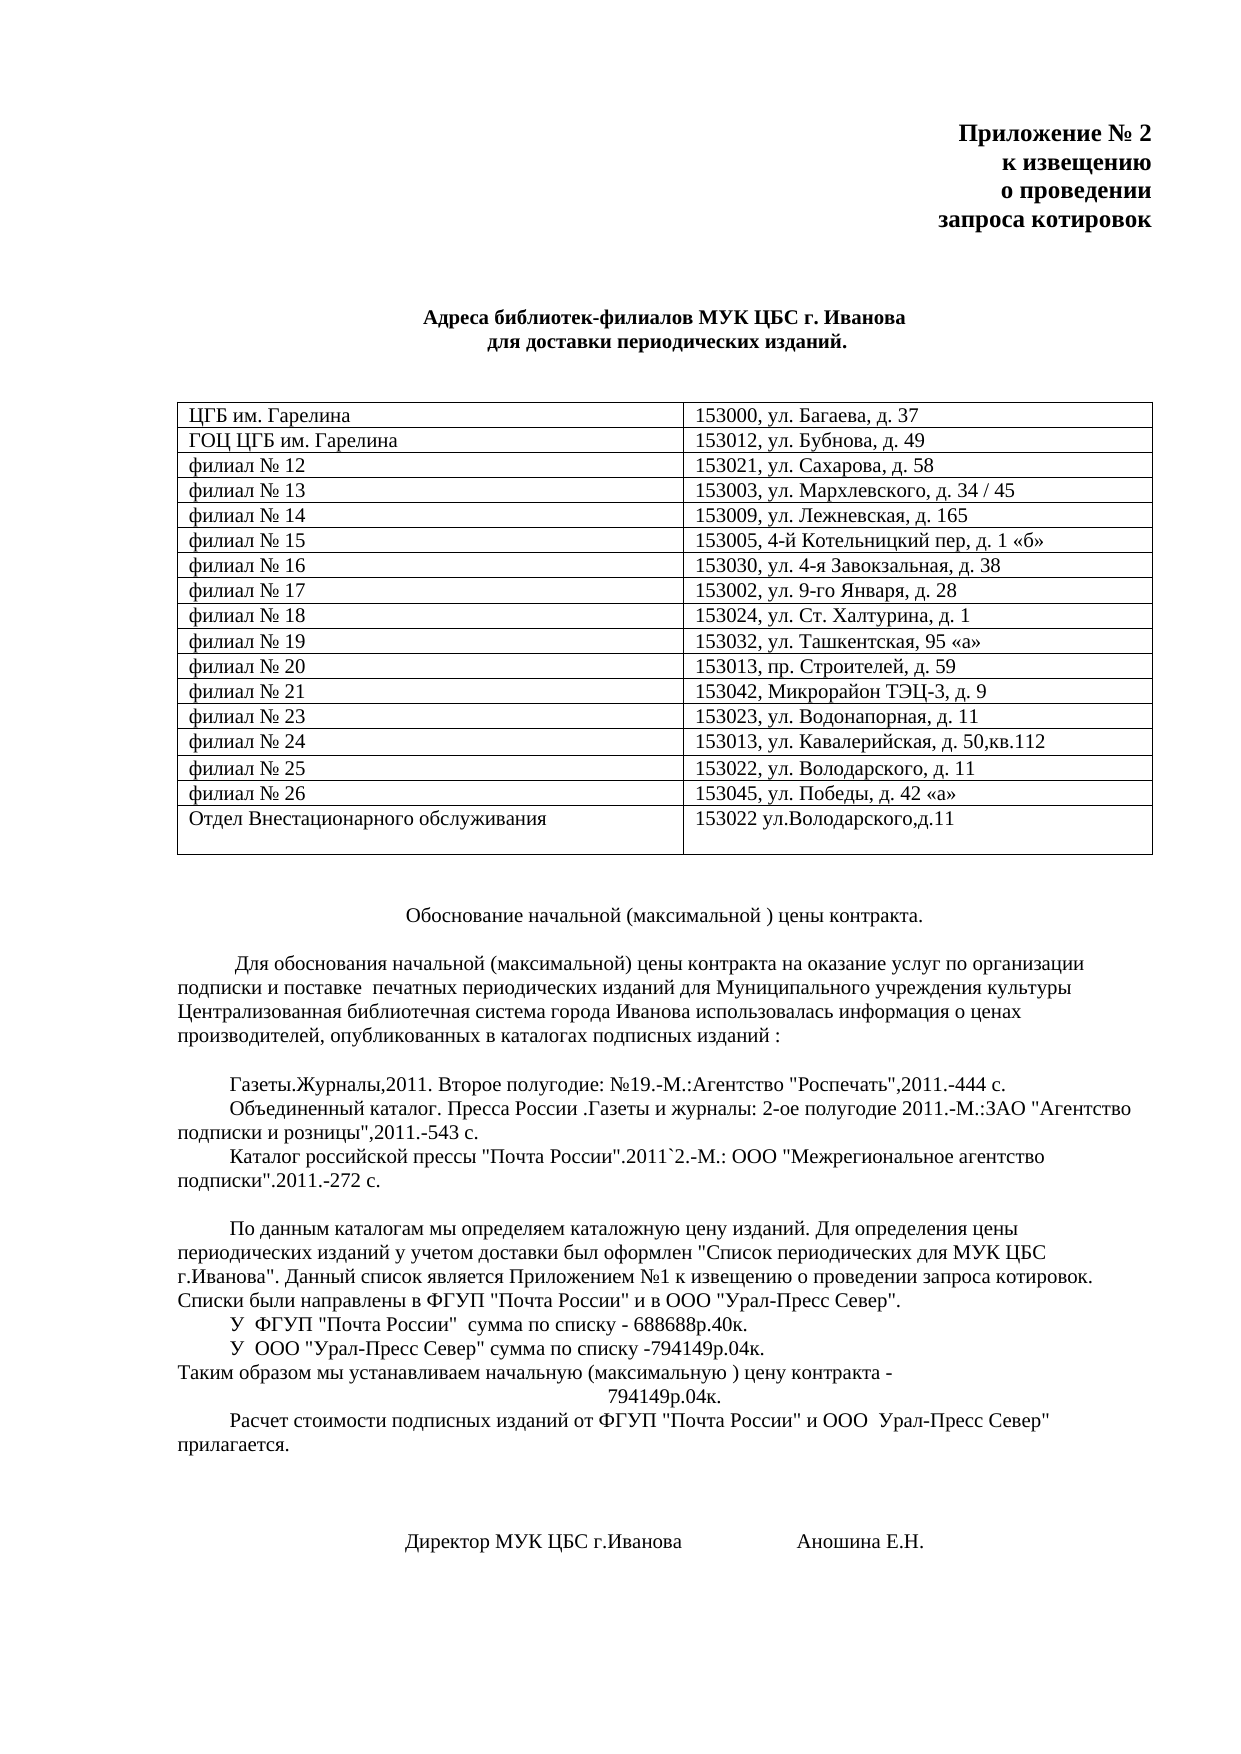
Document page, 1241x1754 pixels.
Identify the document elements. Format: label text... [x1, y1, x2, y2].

table_cell филиал № 21 [178, 679, 683, 703]
table_cell Отдел Внестационарного обслуживания [178, 806, 683, 854]
table_cell 153024, ул. Ст. Халтурина, д. 1 [684, 604, 1152, 627]
text Расчет стоимости подписных изданий от ФГУП "Почта России" и ООО Урал-Пресс Север" прилагается. [177, 1408, 1152, 1456]
table_cell филиал № 26 [178, 781, 683, 805]
text Газеты.Журналы,2011. Второе полугодие: №19.-М.:Агентство "Роспечать",2011.-444 с. [177, 1071, 1152, 1096]
table_cell филиал № 19 [178, 629, 683, 653]
table_header ЦГБ им. Гарелина [178, 403, 683, 427]
table_cell 153022, ул. Володарского, д. 11 [684, 756, 1152, 779]
table_cell 153009, ул. Лежневская, д. 165 [684, 503, 1152, 527]
subtitle о проведении [177, 176, 1152, 204]
table_cell филиал № 23 [178, 704, 683, 728]
table_cell 153012, ул. Бубнова, д. 49 [684, 428, 1152, 452]
text Таким образом мы устанавливаем начальную (максимальную ) цену контракта - [177, 1360, 1152, 1384]
text Адреса библиотек-филиалов МУК ЦБС г. Иванова [177, 305, 1152, 329]
table_cell филиал № 15 [178, 528, 683, 552]
table_cell филиал № 24 [178, 729, 683, 754]
table_cell филиал № 14 [178, 503, 683, 527]
table_cell 153013, пр. Строителей, д. 59 [684, 654, 1152, 678]
table_header 153000, ул. Багаева, д. 37 [684, 403, 1152, 427]
table_cell 153021, ул. Сахарова, д. 58 [684, 453, 1152, 477]
table_cell филиал № 13 [178, 478, 683, 502]
table_cell 153032, ул. Ташкентская, 95 «а» [684, 629, 1152, 653]
table_cell 153030, ул. 4-я Завокзальная, д. 38 [684, 553, 1152, 577]
table_cell 153013, ул. Кавалерийская, д. 50,кв.112 [684, 729, 1152, 754]
table_cell 153023, ул. Водонапорная, д. 11 [684, 704, 1152, 728]
table_cell 153005, 4-й Котельницкий пер, д. 1 «б» [684, 528, 1152, 552]
subtitle к извещению [177, 147, 1152, 176]
subtitle Приложение № 2 [177, 118, 1152, 147]
subtitle запроса котировок [177, 204, 1152, 233]
text Обоснование начальной (максимальной ) цены контракта. [177, 903, 1152, 927]
table_cell филиал № 12 [178, 453, 683, 477]
table_cell 153022 ул.Володарского,д.11 [684, 806, 1152, 854]
text По данным каталогам мы определяем каталожную цену изданий. Для определения цены периодических изданий у учетом доставки был оформлен "Список периодических для МУК ЦБС г.Иванова". Данный список является Приложением №1 к извещению о проведении запроса котировок. Списки были направлены в ФГУП "Почта России" и в ООО "Урал-Пресс Север". [177, 1216, 1152, 1312]
table_cell 153003, ул. Мархлевского, д. 34 / 45 [684, 478, 1152, 502]
table_cell филиал № 20 [178, 654, 683, 678]
table_cell филиал № 25 [178, 756, 683, 779]
table_cell 153045, ул. Победы, д. 42 «а» [684, 781, 1152, 805]
table_cell 153002, ул. 9-го Января, д. 28 [684, 578, 1152, 602]
text 794149р.04к. [177, 1384, 1152, 1408]
table_cell филиал № 18 [178, 604, 683, 627]
table_cell филиал № 16 [178, 553, 683, 577]
text У ФГУП "Почта России" сумма по списку - 688688р.40к. [177, 1312, 1152, 1336]
text Объединенный каталог. Пресса России .Газеты и журналы: 2-ое полугодие 2011.-М.:ЗАО "Агентство подписки и розницы",2011.-543 с. [177, 1096, 1152, 1144]
text Для обоснования начальной (максимальной) цены контракта на оказание услуг по организации подписки и поставке печатных периодических изданий для Муниципального учреждения культуры Централизованная библиотечная система города Иванова использовалась информация о ценах производителей, опубликованных в каталогах подписных изданий : [177, 951, 1152, 1047]
table_cell ГОЦ ЦГБ им. Гарелина [178, 428, 683, 452]
text Директор МУК ЦБС г.Иванова Аношина Е.Н. [177, 1529, 1152, 1553]
text У ООО "Урал-Пресс Север" сумма по списку -794149р.04к. [177, 1336, 1152, 1360]
table_cell филиал № 17 [178, 578, 683, 602]
table_cell 153042, Микрорайон ТЭЦ-3, д. 9 [684, 679, 1152, 703]
text Каталог российской прессы "Почта России".2011`2.-М.: ООО "Межрегиональное агентство подписки".2011.-272 с. [177, 1144, 1152, 1192]
text для доставки периодических изданий. [177, 329, 1152, 353]
